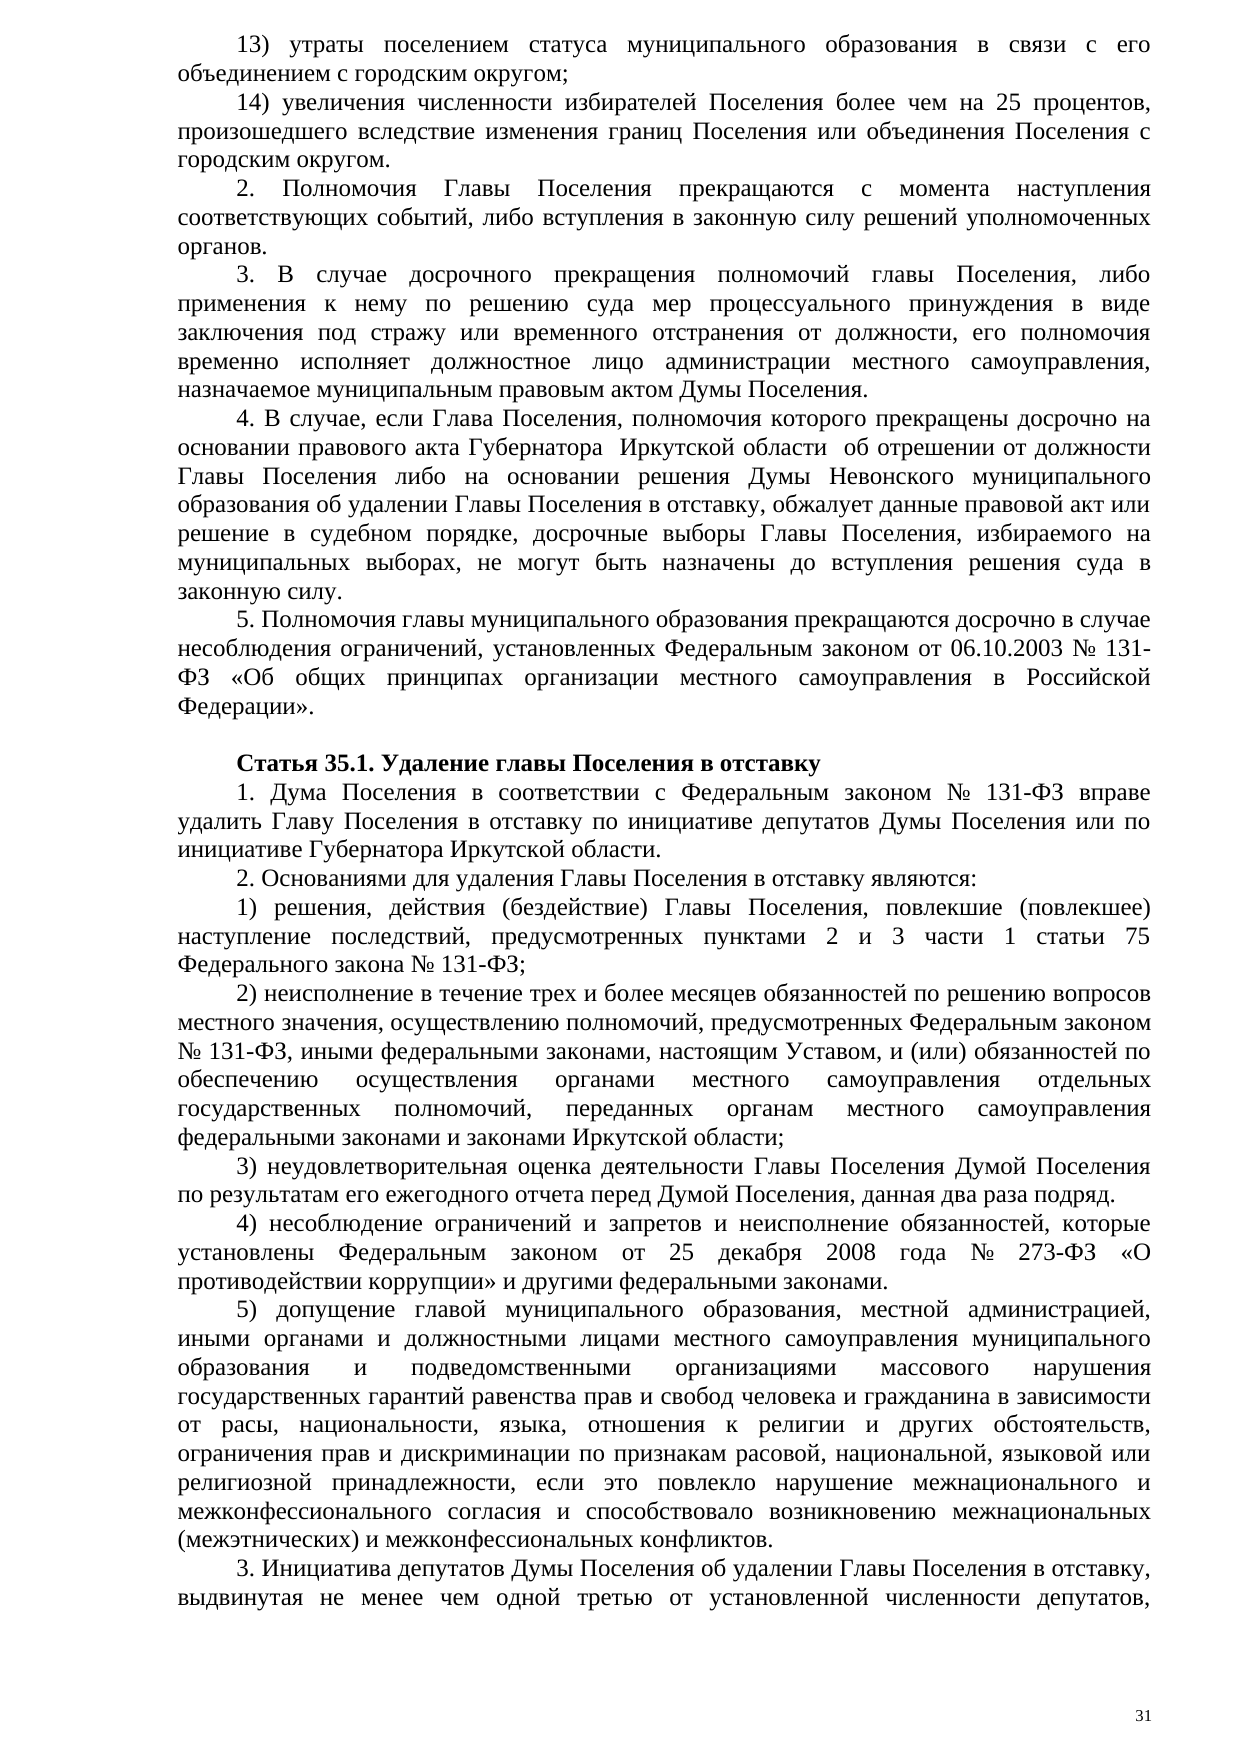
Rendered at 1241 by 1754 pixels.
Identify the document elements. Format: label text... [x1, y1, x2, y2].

text 2. Основаниями для удаления Главы Поселения в отставку являются: [177, 863, 1152, 892]
text 14) увеличения численности избирателей Поселения более чем на 25 процентов, произошедшего вследствие изменения границ Поселения или объединения Поселения с городским округом. [177, 87, 1152, 173]
text 5. Полномочия главы муниципального образования прекращаются досрочно в случае несоблюдения ограничений, установленных Федеральным законом от 06.10.2003 № 131-ФЗ «Об общих принципах организации местного самоуправления в Российской Федерации». [177, 604, 1152, 719]
text 3. В случае досрочного прекращения полномочий главы Поселения, либо применения к нему по решению суда мер процессуального принуждения в виде заключения под стражу или временного отстранения от должности, его полномочия временно исполняет должностное лицо администрации местного самоуправления, назначаемое муниципальным правовым актом Думы Поселения. [177, 259, 1152, 403]
text 5) допущение главой муниципального образования, местной администрацией, иными органами и должностными лицами местного самоуправления муниципального образования и подведомственными организациями массового нарушения государственных гарантий равенства прав и свобод человека и гражданина в зависимости от расы, национальности, языка, отношения к религии и других обстоятельств, ограничения прав и дискриминации по признакам расовой, национальной, языковой или религиозной принадлежности, если это повлекло нарушение межнационального и межконфессионального согласия и способствовало возникновению межнациональных (межэтнических) и межконфессиональных конфликтов. [177, 1294, 1152, 1553]
text Статья 35.1. Удаление главы Поселения в отставку [177, 748, 1152, 777]
text 1) решения, действия (бездействие) Главы Поселения, повлекшие (повлекшее) наступление последствий, предусмотренных пунктами 2 и 3 части 1 статьи 75 Федерального закона № 131-ФЗ; [177, 892, 1152, 978]
text 13) утраты поселением статуса муниципального образования в связи с его объединением с городским округом; [177, 29, 1152, 87]
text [177, 1553, 1152, 1611]
text 2. Полномочия Главы Поселения прекращаются с момента наступления соответствующих событий, либо вступления в законную силу решений уполномоченных органов. [177, 173, 1152, 259]
text 4) несоблюдение ограничений и запретов и неисполнение обязанностей, которые установлены Федеральным законом от 25 декабря 2008 года № 273-ФЗ «О противодействии коррупции» и другими федеральными законами. [177, 1208, 1152, 1294]
text 4. В случае, если Глава Поселения, полномочия которого прекращены досрочно на основании правового акта Губернатора Иркутской области об отрешении от должности Главы Поселения либо на основании решения Думы Невонского муниципального образования об удалении Главы Поселения в отставку, обжалует данные правовой акт или решение в судебном порядке, досрочные выборы Главы Поселения, избираемого на муниципальных выборах, не могут быть назначены до вступления решения суда в законную силу. [177, 403, 1152, 604]
text 3) неудовлетворительная оценка деятельности Главы Поселения Думой Поселения по результатам его ежегодного отчета перед Думой Поселения, данная два раза подряд. [177, 1151, 1152, 1208]
text 1. Дума Поселения в соответствии с Федеральным законом № 131-ФЗ вправе удалить Главу Поселения в отставку по инициативе депутатов Думы Поселения или по инициативе Губернатора Иркутской области. [177, 777, 1152, 863]
text 2) неисполнение в течение трех и более месяцев обязанностей по решению вопросов местного значения, осуществлению полномочий, предусмотренных Федеральным законом № 131-ФЗ, иными федеральными законами, настоящим Уставом, и (или) обязанностей по обеспечению осуществления органами местного самоуправления отдельных государственных полномочий, переданных органам местного самоуправления федеральными законами и законами Иркутской области; [177, 978, 1152, 1151]
